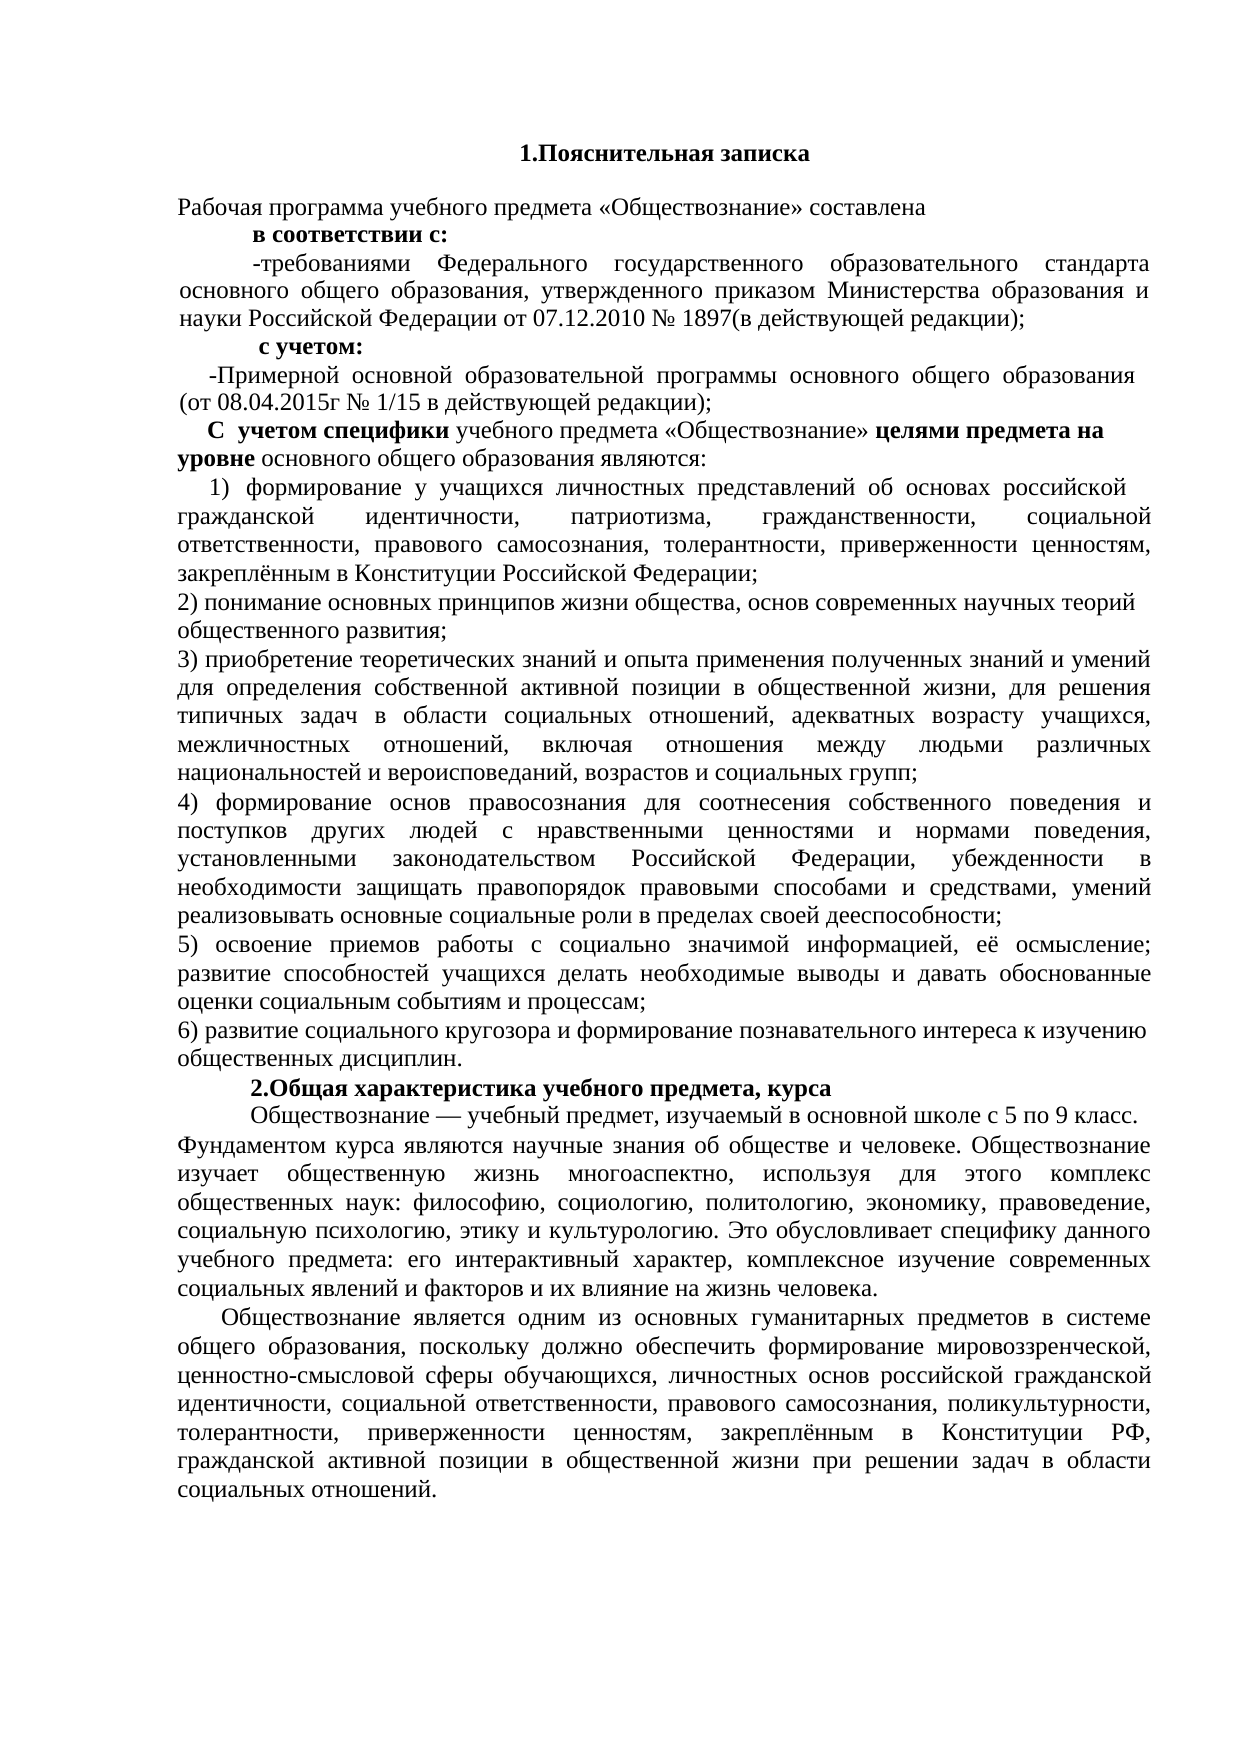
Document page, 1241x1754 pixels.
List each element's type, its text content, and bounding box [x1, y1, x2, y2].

text Фундаментом курса являются научные знания об обществе и человеке. Обществознание изучает общественную жизнь многоаспектно, используя для этого комплекс общественных наук: философию, социологию, политологию, экономику, правоведение, социальную психологию, этику и культурологию. Это обусловливает специфику данного учебного предмета: его интерактивный характер, комплексное изучение современных социальных явлений и факторов и их влияние на жизнь человека. [177, 1130, 1152, 1301]
text 3) приобретение теоретических знаний и опыта применения полученных знаний и умений для определения собственной активной позиции в общественной жизни, для решения типичных задач в области социальных отношений, адекватных возрасту учащихся, межличностных отношений, включая отношения между людьми различных национальностей и вероисповеданий, возрастов и социальных групп; [177, 645, 1152, 786]
text с учетом: [258, 331, 1152, 360]
text Обществознание является одним из основных гуманитарных предметов в системе общего образования, поскольку должно обеспечить формирование мировоззренческой, ценностно-смысловой сферы обучающихся, личностных основ российской гражданской идентичности, социальной ответственности, правового самосознания, поликультурности, толерантности, приверженности ценностям, закреплённым в Конституции РФ, гражданской активной позиции в общественной жизни при решении задач в области социальных отношений. [177, 1303, 1152, 1503]
list формирование у учащихся личностных представлений об основах российской [208, 472, 1152, 501]
list развитие социального кругозора и формирование познавательного интереса к изучению общественных дисциплин. [177, 1016, 1152, 1072]
text Обществознание — учебный предмет, изучаемый в основной школе с 5 по 9 класс. [235, 1101, 1150, 1129]
list учетом специфики учебного предмета «Обществознание» целями предмета на уровне основного общего образования являются: [177, 416, 1152, 472]
text -требованиями Федерального государственного образовательного стандарта основного общего образования, утвержденного приказом Министерства образования и науки Российской Федерации от 07.12.2010 № 1897(в действующей редакции); [179, 249, 1150, 331]
text гражданской идентичности, патриотизма, гражданственности, социальной ответственности, правового самосознания, толерантности, приверженности ценностям, закреплённым в Конституции Российской Федерации; [177, 502, 1152, 586]
text 1.Пояснительная записка [150, 138, 1179, 167]
text 2) понимание основных принципов жизни общества, основ современных научных теорий общественного развития; [177, 588, 1152, 643]
list освоение приемов работы с социально значимой информацией, её осмысление; развитие способностей учащихся делать необходимые выводы и давать обоснованные оценки социальным событиям и процессам; [177, 930, 1152, 1015]
list формирование основ правосознания для соотнесения собственного поведения и поступков других людей с нравственными ценностями и нормами поведения, установленными законодательством Российской Федерации, убежденности в необходимости защищать правопорядок правовыми способами и средствами, умений реализовывать основные социальные роли в пределах своей дееспособности; [177, 788, 1152, 929]
text в соответствии с: [252, 221, 1152, 248]
text 2.Общая характеристика учебного предмета, курса [235, 1074, 1150, 1101]
text -Примерной основной образовательной программы основного общего образования (от 08.04.2015г № 1/15 в действующей редакции); [179, 361, 1135, 416]
text Рабочая программа учебного предмета «Обществознание» составлена [177, 192, 1152, 221]
